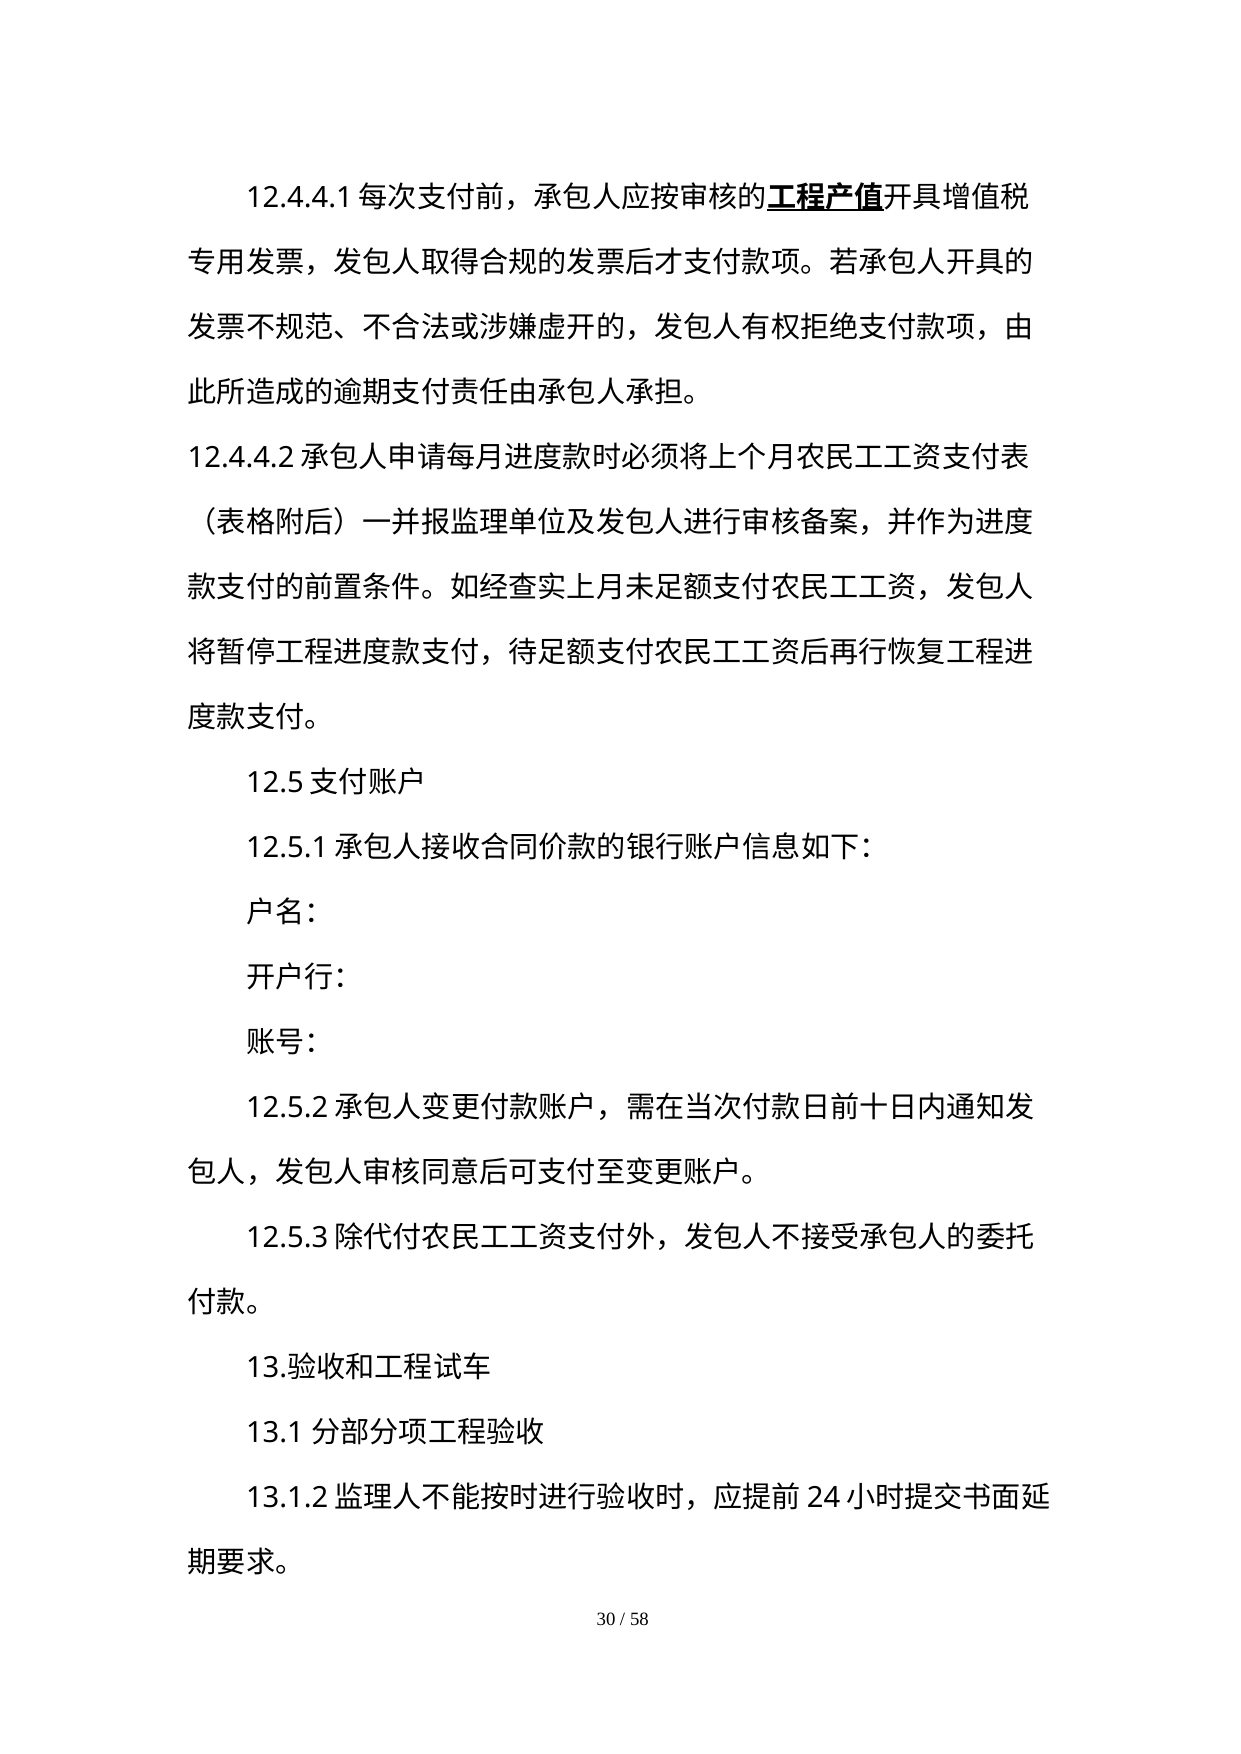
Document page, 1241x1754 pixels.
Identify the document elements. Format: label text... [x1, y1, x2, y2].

text 12.5.2承包人变更付款账户，需在当次付款日前十日内通知发包人，发包人审核同意后可支付至变更账户。 [187, 1072, 1048, 1202]
text 开户行： [187, 942, 1048, 1007]
text 12.5支付账户 [187, 747, 1048, 812]
text 12.5.3除代付农民工工资支付外，发包人不接受承包人的委托付款。 [187, 1202, 1048, 1332]
text 户名： [187, 877, 1048, 942]
text 13.验收和工程试车 [187, 1332, 1048, 1397]
text 13.1 分部分项工程验收 [187, 1397, 1053, 1462]
text 13.1.2监理人不能按时进行验收时，应提前24小时提交书面延期要求。 [187, 1462, 1053, 1592]
text 账号： [187, 1007, 1048, 1072]
text 12.5.1承包人接收合同价款的银行账户信息如下： [187, 812, 1048, 877]
text 12.4.4.1每次支付前，承包人应按审核的工程产值开具增值税专用发票，发包人取得合规的发票后才支付款项。若承包人开具的发票不规范、不合法或涉嫌虚开的，发包人有权拒绝支付款项，由此所造成的逾期支付责任由承包人承担。 12.4.4.2承包人申请每月进度款时必须将上个月农民工工资支付表（表格附后）一并报监理单位及发包人进行审核备案，并作为进度款支付的前置条件。如经查实上月未足额支付农民工工资，发包人将暂停工程进度款支付，待足额支付农民工工资后再行恢复工程进度款支付。 [187, 162, 1048, 747]
